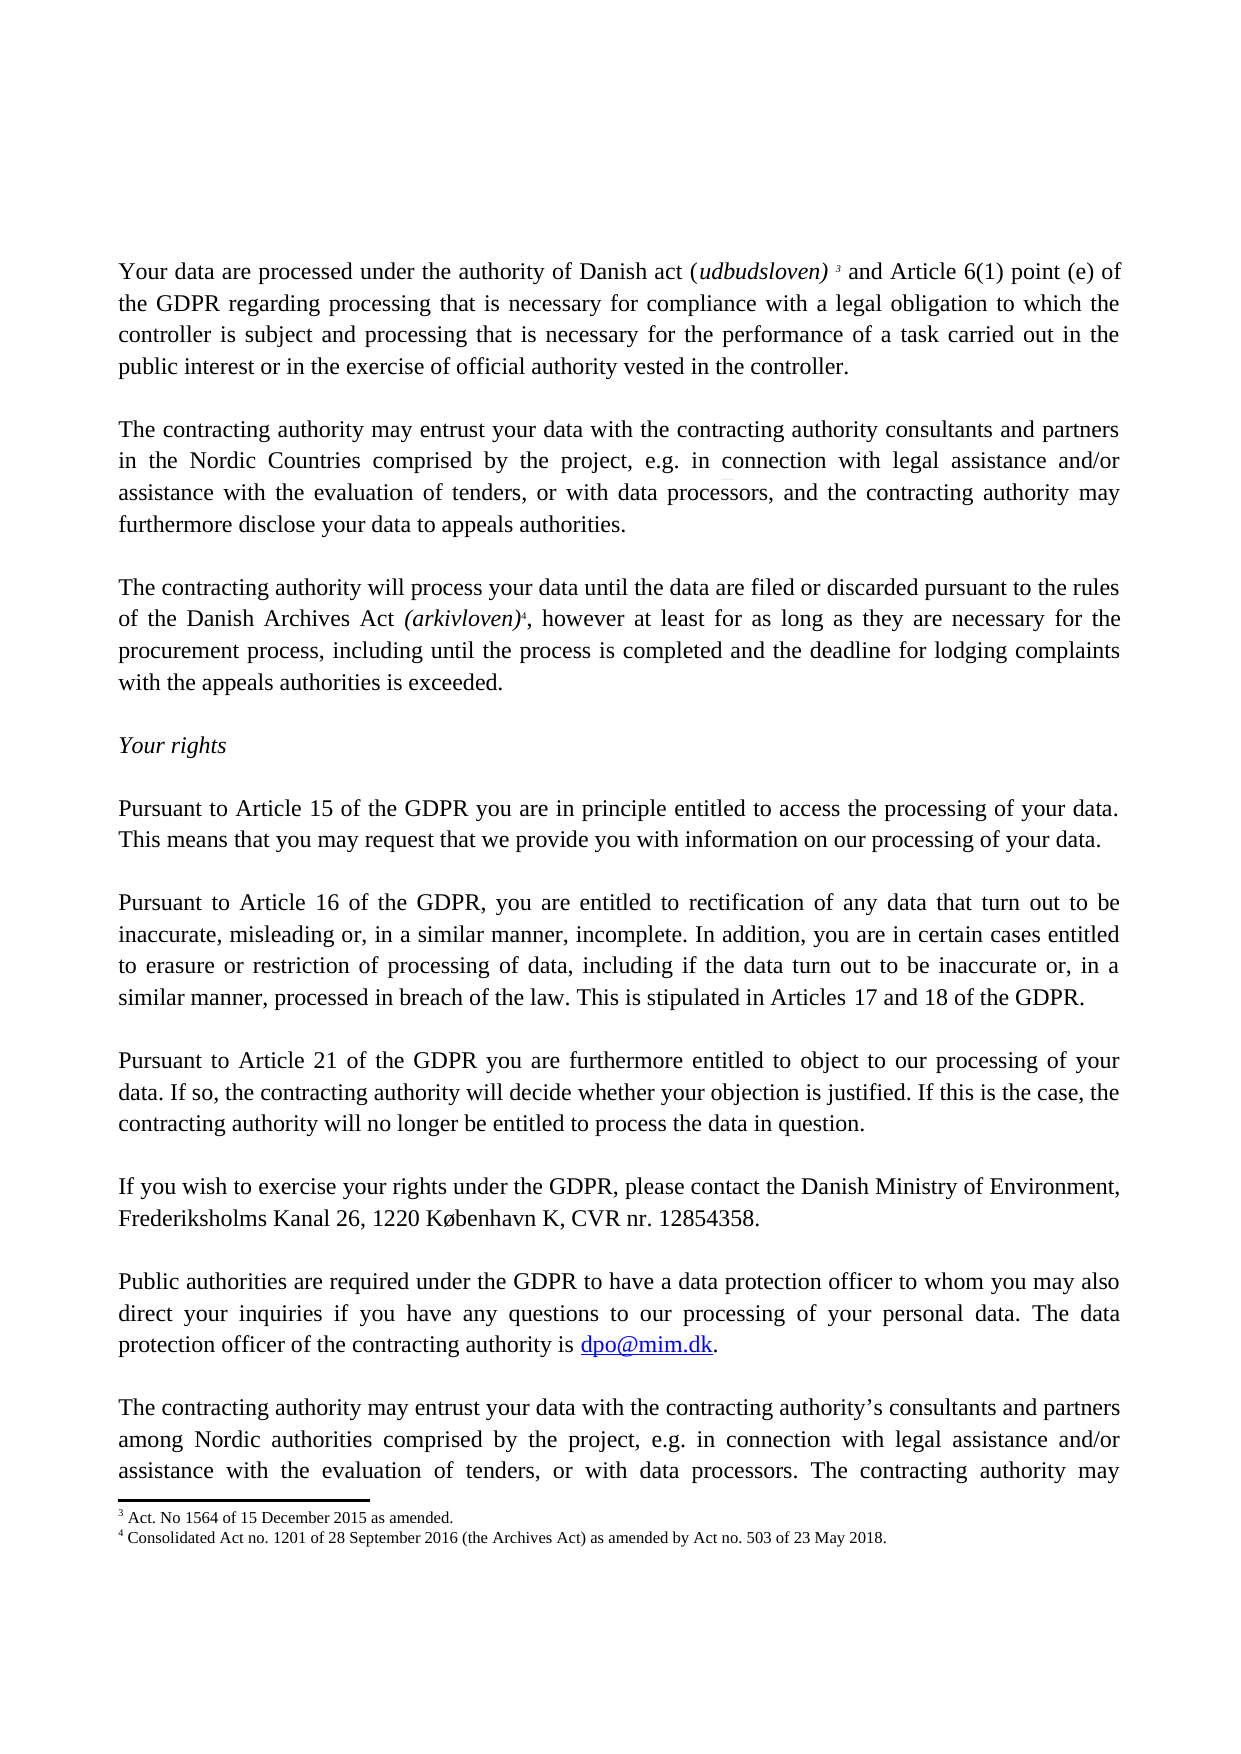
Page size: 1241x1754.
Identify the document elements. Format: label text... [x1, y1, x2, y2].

text If you wish to exercise your rights under the GDPR, please contact the Danish Ministry of Environment, Frederiksholms Kanal 26, 1220 København K, CVR nr. 12854358. [118, 1172, 1122, 1232]
text Pursuant to Article 15 of the GDPR you are in principle entitled to access the processing of your data. This means that you may request that we provide you with information on our processing of your data. [118, 793, 1122, 853]
text Public authorities are required under the GDPR to have a data protection officer to whom you may also direct your inquiries if you have any questions to our processing of your personal data. The data protection officer of the contracting authority is dpo@mim.dk. [118, 1267, 1122, 1358]
text The contracting authority will process your data until the data are filed or discarded pursuant to the rules of the Danish Archives Act (arkivloven), however at least for as long as they are necessary for the procurement process, including until the process is completed and the deadline for lodging complaints with the appeals authorities is exceeded. [118, 573, 1122, 695]
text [118, 1393, 1122, 1484]
text Pursuant to Article 21 of the GDPR you are furthermore entitled to object to our processing of your data. If so, the contracting authority will decide whether your objection is justified. If this is the case, the contracting authority will no longer be entitled to process the data in question. [118, 1046, 1122, 1137]
text Pursuant to Article 16 of the GDPR, you are entitled to rectification of any data that turn out to be inaccurate, misleading or, in a similar manner, incomplete. In addition, you are in certain cases entitled to erasure or restriction of processing of data, including if the data turn out to be inaccurate or, in a similar manner, processed in breach of the law. This is stipulated in Articles 17 and 18 of the GDPR. [118, 888, 1122, 1011]
text Your data are processed under the authority of Danish act (udbudsloven) and Article 6(1) point (e) of the GDPR regarding processing that is necessary for compliance with a legal obligation to which the controller is subject and processing that is necessary for the performance of a task carried out in the public interest or in the exercise of official authority vested in the controller. [118, 257, 1122, 379]
text The contracting authority may entrust your data with the contracting authority consultants and partners in the Nordic Countries comprised by the project, e.g. in connection with legal assistance and/or assistance with the evaluation of tenders, or with data processors, and the contracting authority may furthermore disclose your data to appeals authorities. [118, 415, 1122, 537]
subtitle Your rights [118, 731, 1122, 758]
